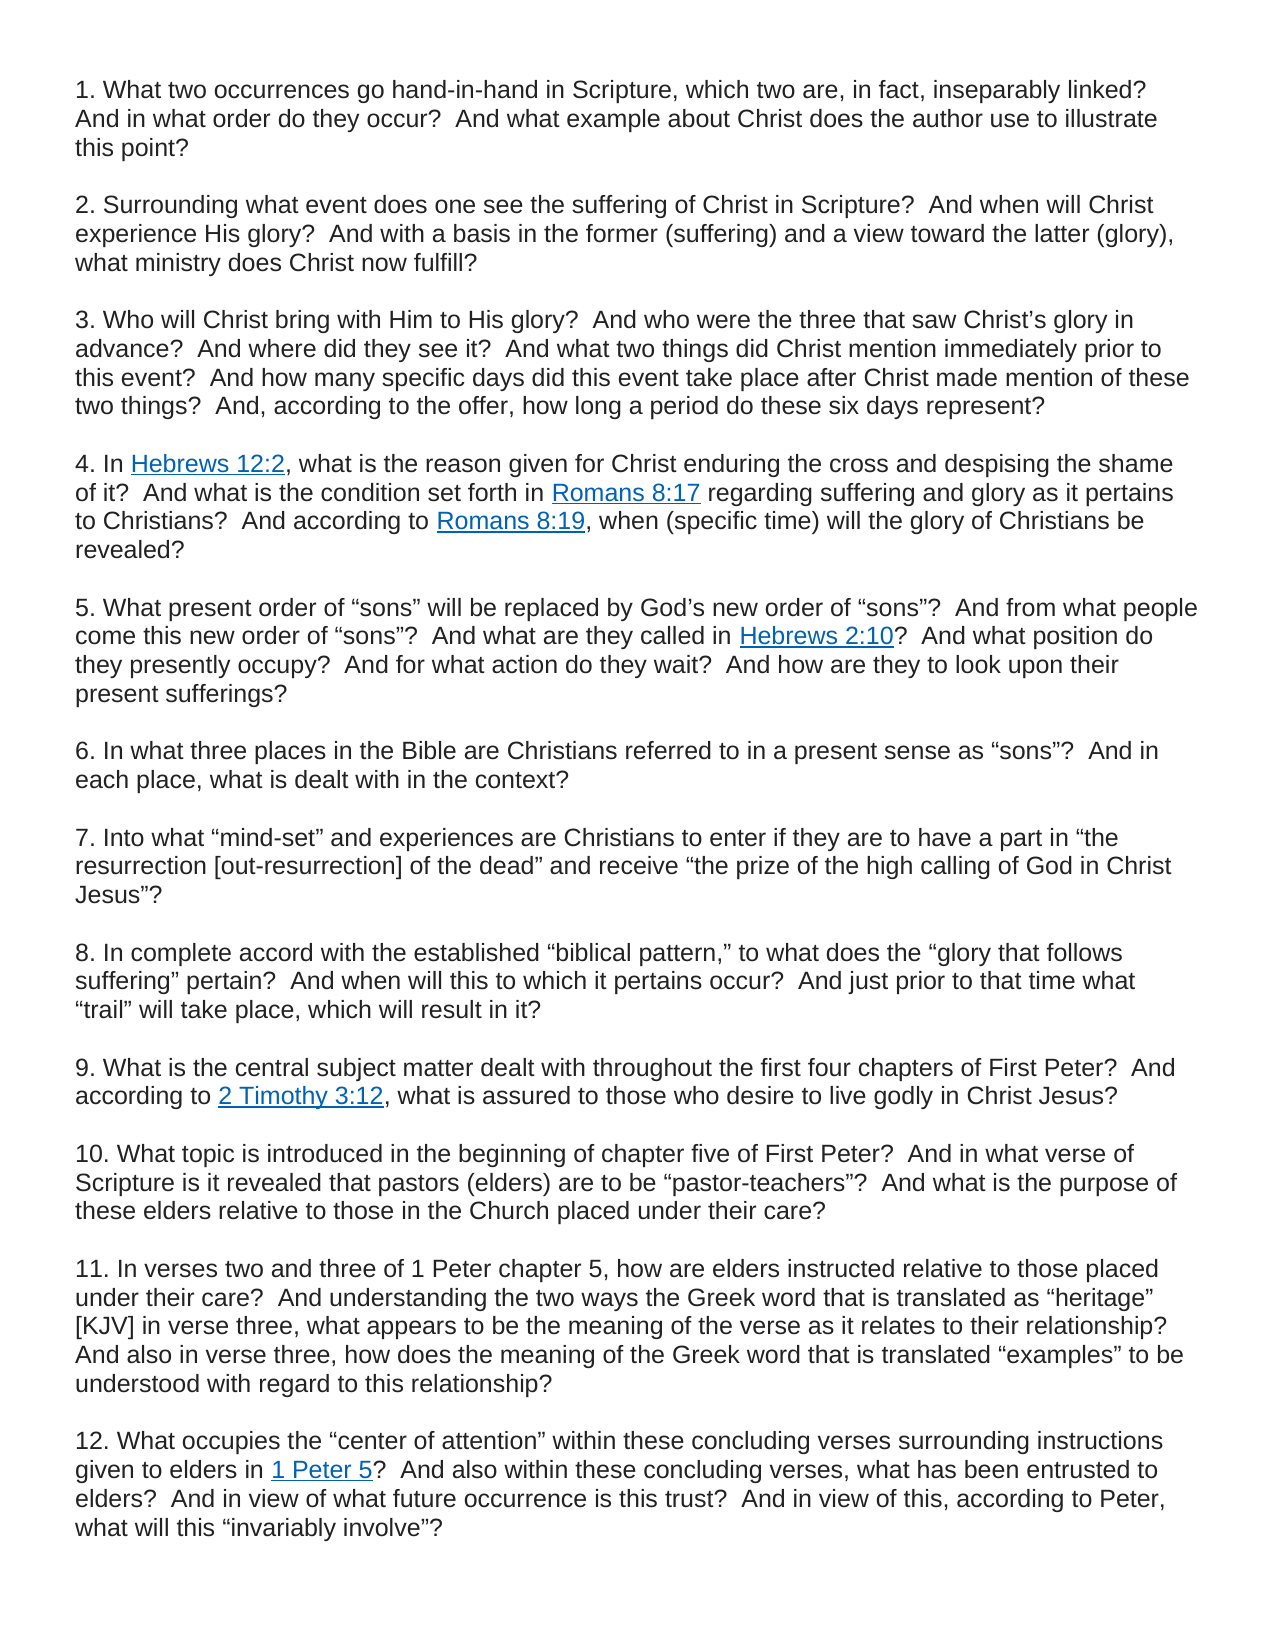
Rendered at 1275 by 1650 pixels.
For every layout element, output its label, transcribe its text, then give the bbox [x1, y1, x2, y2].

text 1. What two occurrences go hand-in-hand in Scripture, which two are, in fact, inseparably linked? And in what order do they occur? And what example about Christ does the author use to illustrate this point? [75, 75, 1200, 161]
text 5. What present order of “sons” will be replaced by God’s new order of “sons”? And from what people come this new order of “sons”? And what are they called in Hebrews 2:10? And what position do they presently occupy? And for what action do they wait? And how are they to look upon their present sufferings? [75, 592, 1200, 707]
text 7. Into what “mind-set” and experiences are Christians to enter if they are to have a part in “the resurrection [out-resurrection] of the dead” and receive “the prize of the high calling of God in Christ Jesus”? [75, 822, 1200, 909]
text 9. What is the central subject matter dealt with throughout the first four chapters of First Peter? And according to 2 Timothy 3:12, what is assured to those who desire to live godly in Christ Jesus? [75, 1052, 1200, 1110]
text 11. In verses two and three of 1 Peter chapter 5, how are elders instructed relative to those placed under their care? And understanding the two ways the Greek word that is translated as “heritage” [KJV] in verse three, what appears to be the meaning of the verse as it relates to their relationship? And also in verse three, how does the meaning of the Greek word that is translated “examples” to be understood with regard to this relationship? [75, 1254, 1200, 1397]
text 10. What topic is introduced in the beginning of chapter five of First Peter? And in what verse of Scripture is it revealed that pastors (elders) are to be “pastor-teachers”? And what is the purpose of these elders relative to those in the Church placed under their care? [75, 1139, 1200, 1225]
text 8. In complete accord with the established “biblical pattern,” to what does the “glory that follows suffering” pertain? And when will this to which it pertains occur? And just prior to that time what “trail” will take place, which will result in it? [75, 937, 1200, 1024]
text 4. In Hebrews 12:2, what is the reason given for Christ enduring the cross and despising the shame of it? And what is the condition set forth in Romans 8:17 regarding suffering and glory as it pertains to Christians? And according to Romans 8:19, when (specific time) will the glory of Christians be revealed? [75, 449, 1200, 564]
text 6. In what three places in the Bible are Christians referred to in a present sense as “sons”? And in each place, what is dealt with in the context? [75, 736, 1200, 794]
text 12. What occupies the “center of attention” within these concluding verses surrounding instructions given to elders in 1 Peter 5? And also within these concluding verses, what has been entrusted to elders? And in view of what future occurrence is this trust? And in view of this, according to Peter, what will this “invariably involve”? [75, 1426, 1200, 1541]
text 3. Who will Christ bring with Him to His glory? And who were the three that saw Christ’s glory in advance? And where did they see it? And what two things did Christ mention immediately prior to this event? And how many specific days did this event take place after Christ made mention of these two things? And, according to the offer, how long a period do these six days represent? [75, 305, 1200, 420]
text 2. Surrounding what event does one see the suffering of Christ in Scripture? And when will Christ experience His glory? And with a basis in the former (suffering) and a view toward the latter (glory), what ministry does Christ now fulfill? [75, 190, 1200, 276]
